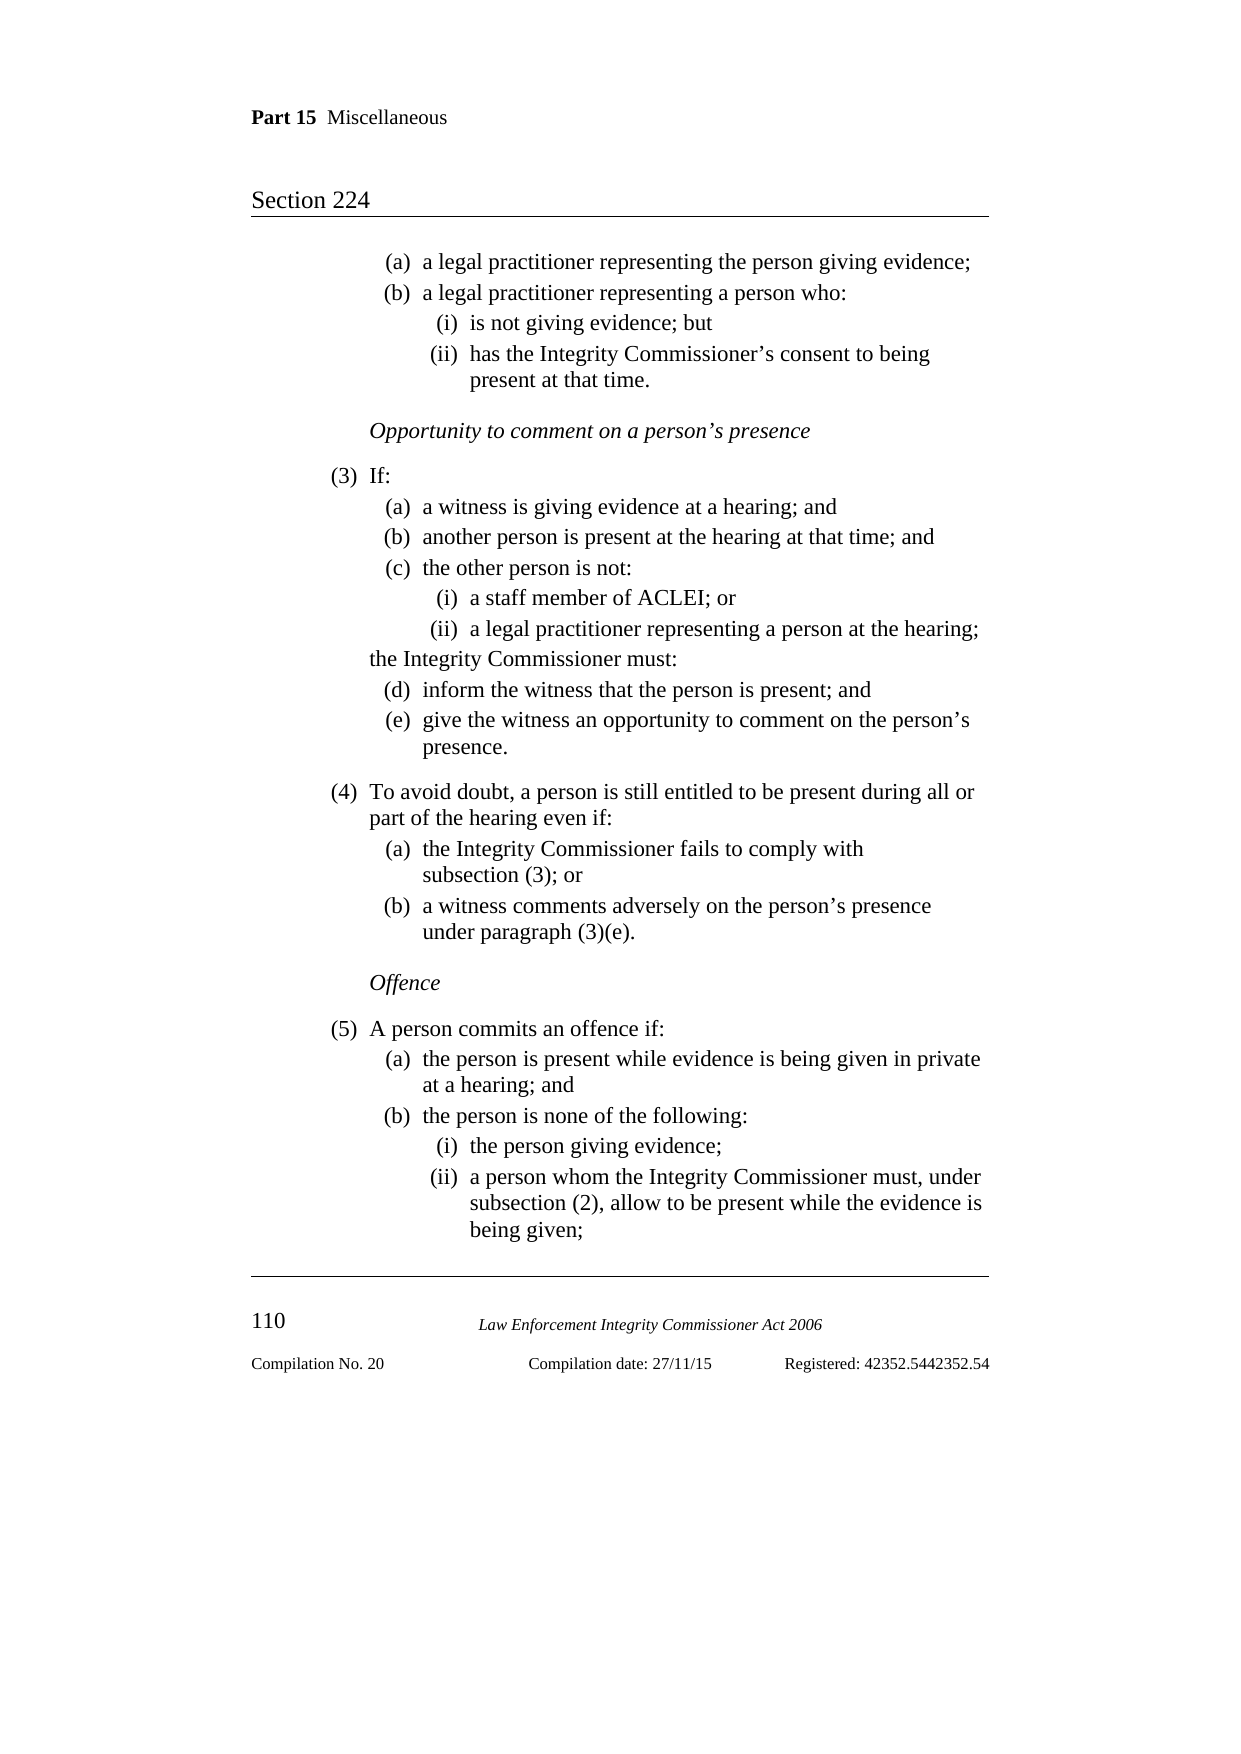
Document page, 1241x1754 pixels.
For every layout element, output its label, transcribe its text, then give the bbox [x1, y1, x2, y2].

text (c) the other person is not: [251, 554, 989, 580]
text Opportunity to comment on a person’s presence [369, 417, 989, 444]
text (b) a witness comments adversely on the person’s presence under paragraph (3)(e). [251, 892, 989, 944]
text (3) If: [251, 462, 989, 489]
text (ii) a legal practitioner representing a person at the hearing; [251, 615, 989, 641]
text (b) the person is none of the following: [251, 1102, 989, 1128]
text (ii) a person whom the Integrity Commissioner must, under subsection (2), allow to be present while the evidence is being given; [251, 1163, 989, 1242]
text (a) the Integrity Commissioner fails to comply with subsection (3); or [251, 835, 989, 888]
text (4) To avoid doubt, a person is still entitled to be present during all or part of the hearing even if: [251, 778, 989, 831]
text (d) inform the witness that the person is present; and [251, 676, 989, 702]
text the Integrity Commissioner must: [369, 646, 989, 672]
text (i) a staff member of ACLEI; or [251, 584, 989, 611]
text (e) give the witness an opportunity to comment on the person’s presence. [251, 707, 989, 759]
text (5) A person commits an offence if: [251, 1014, 989, 1041]
text (a) a witness is giving evidence at a hearing; and [251, 493, 989, 519]
text Offence [369, 969, 989, 996]
text (b) a legal practitioner representing a person who: [251, 278, 989, 305]
text (b) another person is present at the hearing at that time; and [251, 523, 989, 550]
text (i) is not giving evidence; but [251, 309, 989, 335]
text (a) the person is present while evidence is being given in private at a hearing; and [251, 1045, 989, 1098]
text (i) the person giving evidence; [251, 1132, 989, 1159]
text (a) a legal practitioner representing the person giving evidence; [251, 248, 989, 274]
text (ii) has the Integrity Commissioner’s consent to being present at that time. [251, 339, 989, 392]
